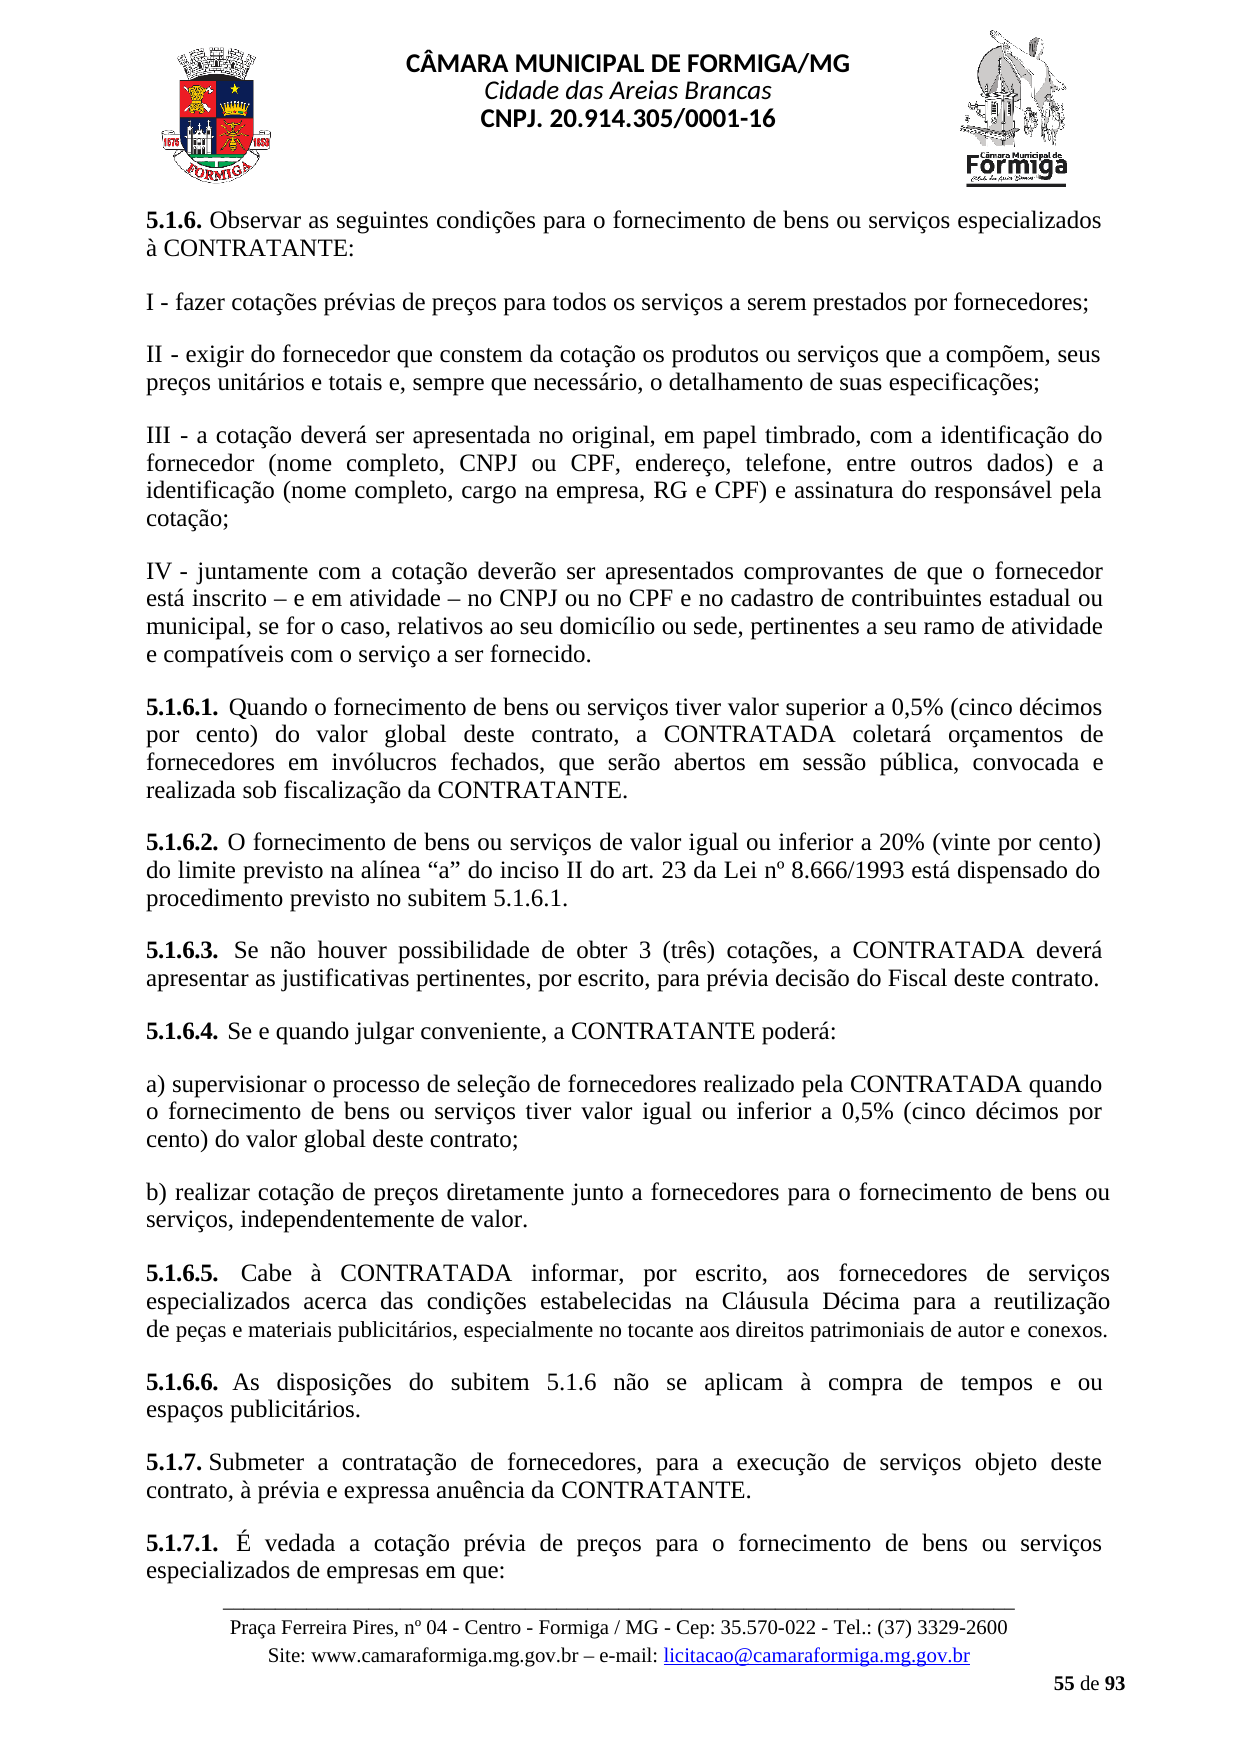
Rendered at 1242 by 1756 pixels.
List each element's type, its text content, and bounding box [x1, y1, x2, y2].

list - a cotação deverá ser apresentada no original, em papel timbrado, com a identificação do fornecedor (nome completo, CNPJ ou CPF, endereço, telefone, entre outros dados) e a identificação (nome completo, cargo na empresa, RG e CPF) e assinatura do responsável pela cotação; [146, 421, 1104, 532]
list supervisionar o processo de seleção de fornecedores realizado pela CONTRATADA quando o fornecimento de bens ou serviços tiver valor igual ou inferior a 0,5% (cinco décimos por cento) do valor global deste contrato; [146, 1070, 1103, 1153]
list Observar as seguintes condições para o fornecimento de bens ou serviços especializados à CONTRATANTE: [146, 207, 1102, 262]
list Se não houver possibilidade de obter 3 (três) cotações, a CONTRATADA deverá apresentar as justificativas pertinentes, por escrito, para prévia decisão do Fiscal deste contrato. [146, 937, 1103, 992]
list Cabe à CONTRATADA informar, por escrito, aos fornecedores de serviços especializados acerca das condições estabelecidas na Cláusula Décima para a reutilização de peças e materiais publicitários, especialmente no tocante aos direitos patrimoniais de autor e conexos. [146, 1258, 1111, 1343]
list O fornecimento de bens ou serviços de valor igual ou inferior a 20% (vinte por cento) do limite previsto na alínea “a” do inciso II do art. 23 da Lei nº 8.666/1993 está dispensado do procedimento previsto no subitem 5.1.6.1. [146, 829, 1103, 912]
picture [959, 30, 1067, 187]
list - juntamente com a cotação deverão ser apresentados comprovantes de que o fornecedor está inscrito – e em atividade – no CNPJ ou no CPF e no cadastro de contribuintes estadual ou municipal, se for o caso, relativos ao seu domicílio ou sede, pertinentes a seu ramo de atividade e compatíveis com o serviço a ser fornecido. [146, 557, 1103, 668]
list Quando o fornecimento de bens ou serviços tiver valor superior a 0,5% (cinco décimos por cento) do valor global deste contrato, a CONTRATADA coletará orçamentos de fornecedores em invólucros fechados, que serão abertos em sessão pública, convocada e realizada sob fiscalização da CONTRATANTE. [146, 693, 1104, 804]
list As disposições do subitem 5.1.6 não se aplicam à compra de tempos e ou espaços publicitários. [146, 1368, 1103, 1423]
list - fazer cotações prévias de preços para todos os serviços a serem prestados por fornecedores; [146, 287, 1125, 316]
list Submeter a contratação de fornecedores, para a execução de serviços objeto deste contrato, à prévia e expressa anuência da CONTRATANTE. [146, 1448, 1102, 1504]
list realizar cotação de preços diretamente junto a fornecedores para o fornecimento de bens ou serviços, independentemente de valor. [146, 1178, 1111, 1233]
picture [138, 33, 296, 197]
list É vedada a cotação prévia de preços para o fornecimento de bens ou serviços especializados de empresas em que: [146, 1529, 1102, 1584]
list Se e quando julgar conveniente, a CONTRATANTE poderá: [146, 1017, 1125, 1045]
list - exigir do fornecedor que constem da cotação os produtos ou serviços que a compõem, seus preços unitários e totais e, sempre que necessário, o detalhamento de suas especificações; [146, 341, 1102, 396]
